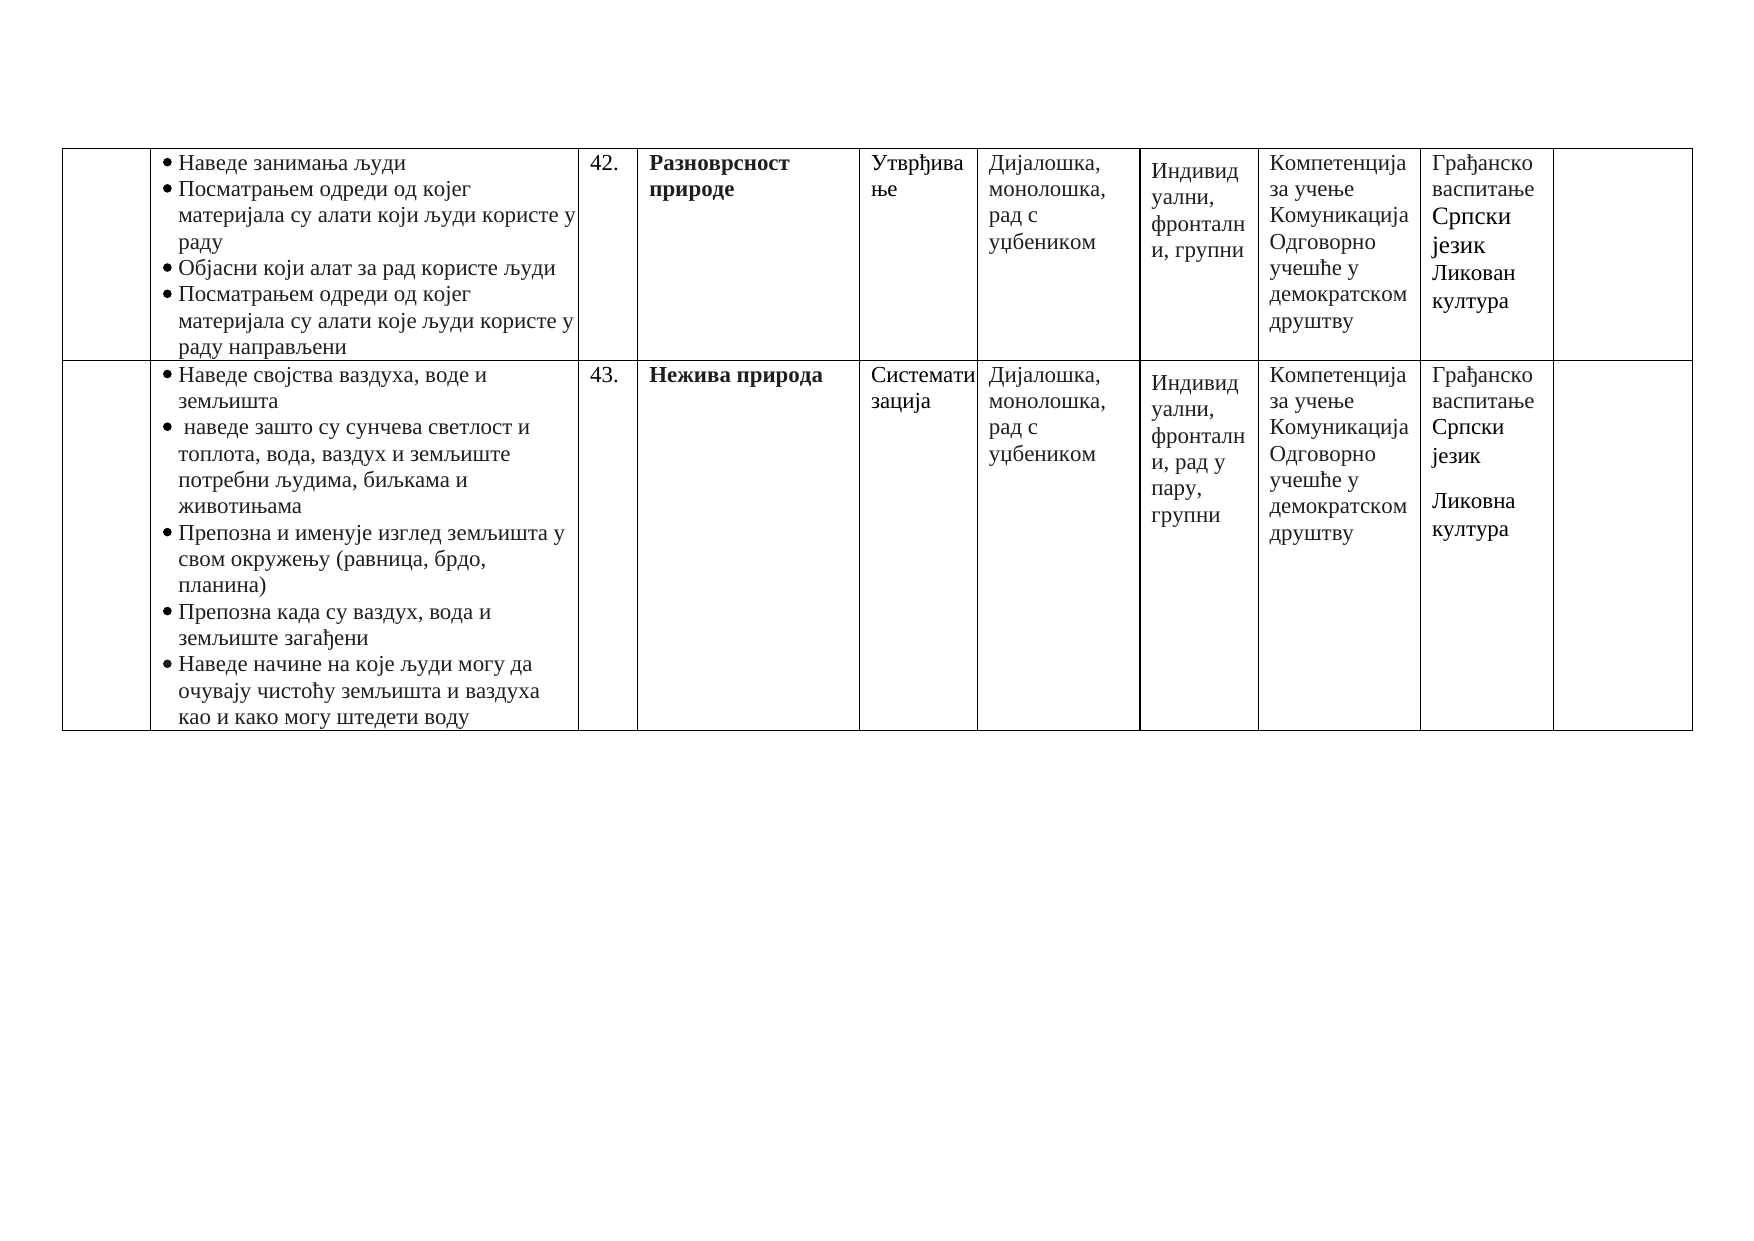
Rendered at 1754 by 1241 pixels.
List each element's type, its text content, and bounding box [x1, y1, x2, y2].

table_cell Нежива природа [638, 361, 859, 729]
table_cell [1554, 361, 1692, 729]
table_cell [1141, 149, 1258, 359]
table_cell Утврђивање [860, 149, 977, 359]
table_cell Систематизација [860, 361, 977, 729]
table_cell [63, 149, 150, 359]
table_cell Грађанско васпитање Српски језик Ликован култура [1421, 149, 1553, 359]
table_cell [978, 149, 1139, 359]
table_cell Наведе занимања људи Посматрањем одреди од којег материјала су алати који људи користе у раду Објасни који алат за рад користе људи Посматрањем одреди од којег материјала су алати које људи користе у раду направљени [151, 149, 578, 359]
table_cell 43. [579, 361, 637, 729]
table_cell Компетенција за учење КомуникацијаОдговорно учешће у демократском друштву [1259, 361, 1420, 729]
table_cell [63, 361, 150, 729]
table_cell Индивидуални, фронтални, рад у пару, групни [1141, 361, 1258, 729]
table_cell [1259, 149, 1420, 359]
table_cell Наведе својства ваздуха, воде и земљишта наведе зашто су сунчева светлост и топлота, вода, ваздух и земљиште потребни људима, биљкама и животињама Препозна и именује изглед земљишта у свом окружењу (равница, брдо, планина) Препозна када су ваздух, вода и земљиште загађени Наведе начине на које људи могу да очувају чистоћу земљишта и ваздуха као и како могу штедети воду [151, 361, 578, 729]
table_cell Разноврсност природе [638, 149, 859, 359]
table_cell 42. [579, 149, 637, 359]
table_cell Грађанско васпитање Српски језик Ликовна култура [1421, 361, 1553, 729]
table_cell [1554, 149, 1692, 359]
table_cell Дијалошка, монолошка, рад с уџбеником [978, 361, 1139, 729]
